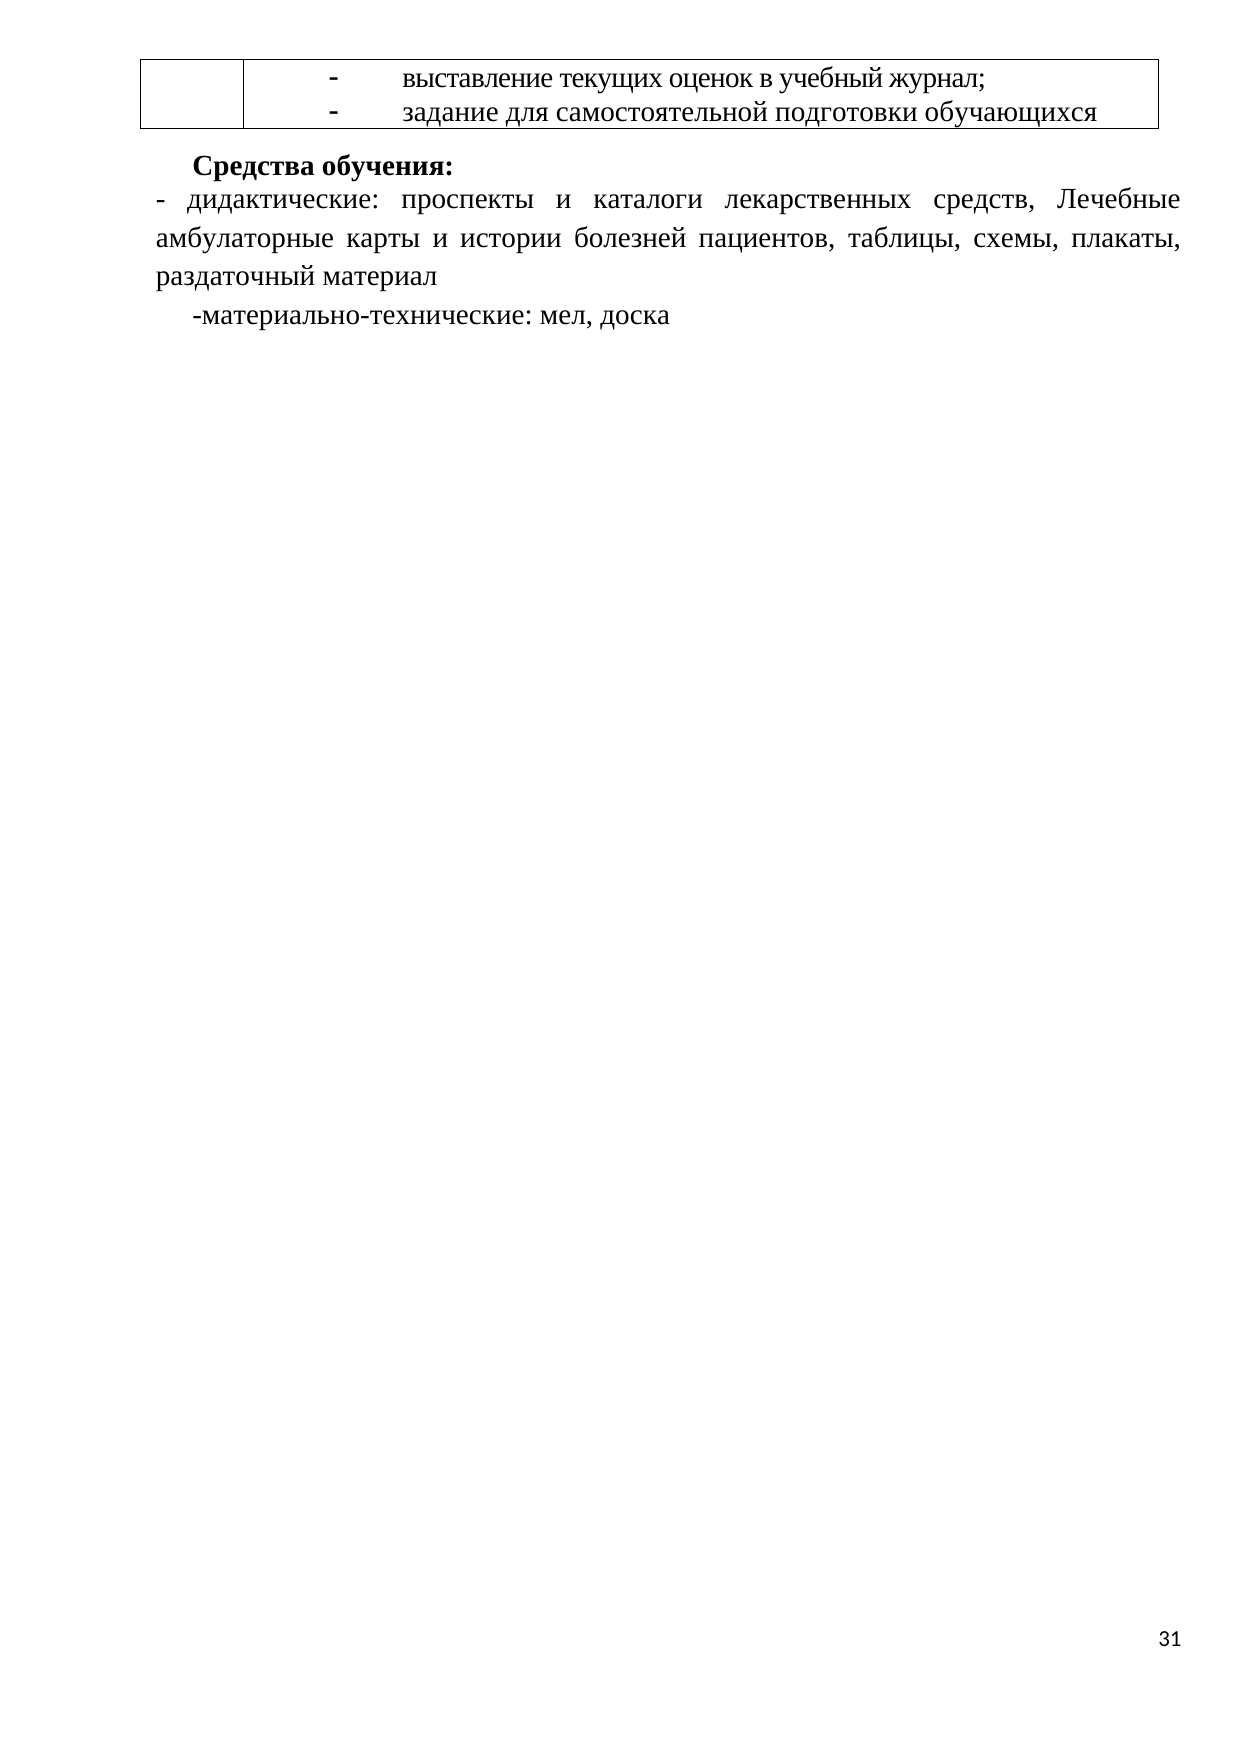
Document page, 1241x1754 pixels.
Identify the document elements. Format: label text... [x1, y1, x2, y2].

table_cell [244, 60, 1158, 127]
text - дидактические: проспекты и каталоги лекарственных средств, Лечебные амбулаторные карты и истории болезней пациентов, таблицы, схемы, плакаты, раздаточный материал [156, 181, 1181, 292]
table_cell 4 [141, 60, 243, 127]
text -материально-технические: мел, доска [118, 297, 1181, 330]
text Средства обучения: [118, 148, 1181, 181]
